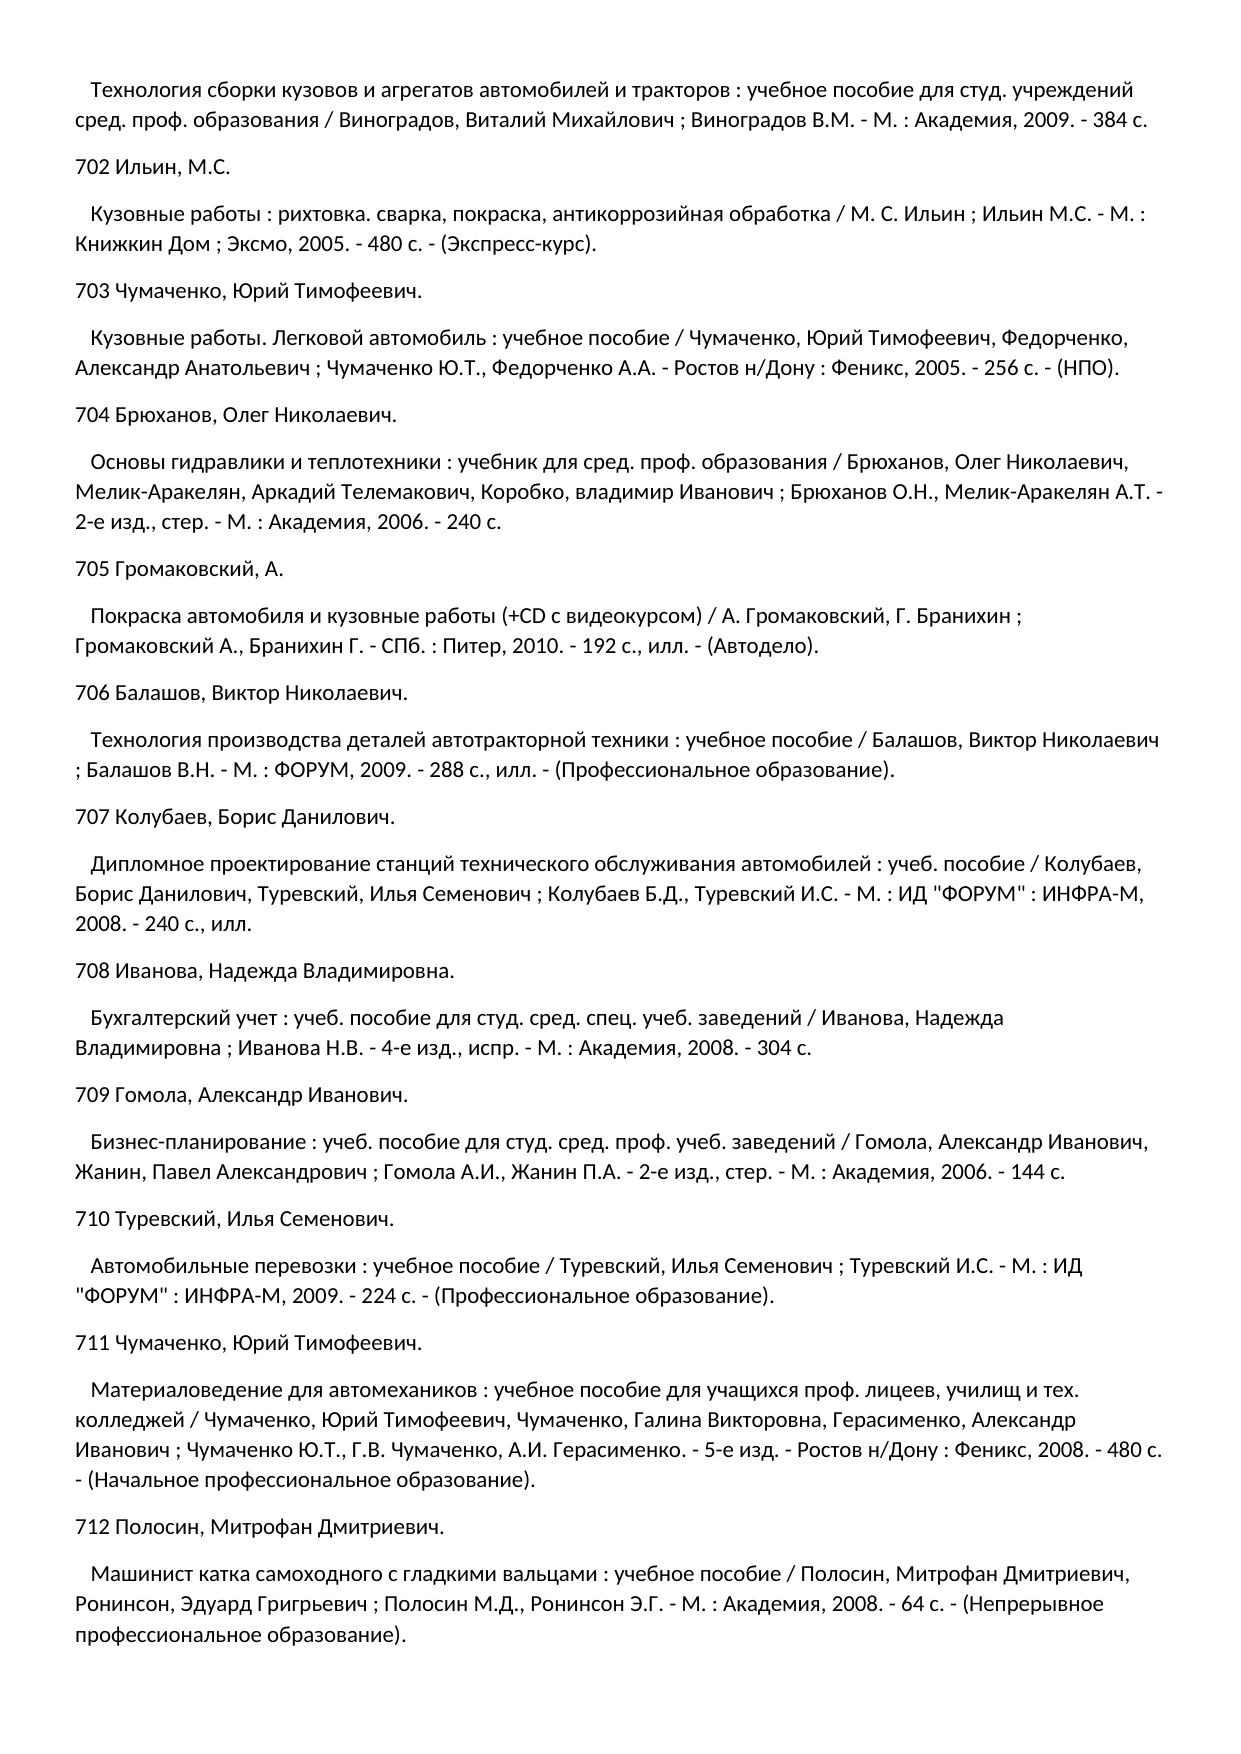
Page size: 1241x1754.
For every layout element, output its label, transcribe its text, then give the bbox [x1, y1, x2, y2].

text 704 Брюханов, Олег Николаевич. [75, 400, 1165, 428]
text 711 Чумаченко, Юрий Тимофеевич. [75, 1328, 1165, 1356]
text Материаловедение для автомехаников : учебное пособие для учащихся проф. лицеев, училищ и тех. колледжей / Чумаченко, Юрий Тимофеевич, Чумаченко, Галина Викторовна, Герасименко, Александр Иванович ; Чумаченко Ю.Т., Г.В. Чумаченко, А.И. Герасименко. - 5-е изд. - Ростов н/Дону : Феникс, 2008. - 480 с. - (Начальное профессиональное образование). [75, 1375, 1165, 1494]
text Основы гидравлики и теплотехники : учебник для сред. проф. образования / Брюханов, Олег Николаевич, Мелик-Аракелян, Аркадий Телемакович, Коробко, владимир Иванович ; Брюханов О.Н., Мелик-Аракелян А.Т. - 2-е изд., стер. - М. : Академия, 2006. - 240 с. [75, 447, 1165, 535]
text Покраска автомобиля и кузовные работы (+СD с видеокурсом) / А. Громаковский, Г. Бранихин ; Громаковский А., Бранихин Г. - СПб. : Питер, 2010. - 192 с., илл. - (Автодело). [75, 601, 1165, 659]
text Машинист катка самоходного с гладкими вальцами : учебное пособие / Полосин, Митрофан Дмитриевич, Ронинсон, Эдуард Григрьевич ; Полосин М.Д., Ронинсон Э.Г. - М. : Академия, 2008. - 64 с. - (Непрерывное профессиональное образование). [75, 1559, 1165, 1648]
text 707 Колубаев, Борис Данилович. [75, 802, 1165, 830]
text 702 Ильин, М.С. [75, 152, 1165, 180]
text Технология сборки кузовов и агрегатов автомобилей и тракторов : учебное пособие для студ. учреждений сред. проф. образования / Виноградов, Виталий Михайлович ; Виноградов В.М. - М. : Академия, 2009. - 384 с. [75, 75, 1165, 133]
text Бухгалтерский учет : учеб. пособие для студ. сред. спец. учеб. заведений / Иванова, Надежда Владимировна ; Иванова Н.В. - 4-е изд., испр. - М. : Академия, 2008. - 304 с. [75, 1003, 1165, 1061]
text 703 Чумаченко, Юрий Тимофеевич. [75, 276, 1165, 304]
text 708 Иванова, Надежда Владимировна. [75, 956, 1165, 984]
text 710 Туревский, Илья Семенович. [75, 1204, 1165, 1232]
text Кузовные работы : рихтовка. сварка, покраска, антикоррозийная обработка / М. С. Ильин ; Ильин М.С. - М. : Книжкин Дом ; Эксмо, 2005. - 480 с. - (Экспресс-курс). [75, 199, 1165, 257]
text Автомобильные перевозки : учебное пособие / Туревский, Илья Семенович ; Туревский И.С. - М. : ИД "ФОРУМ" : ИНФРА-М, 2009. - 224 с. - (Профессиональное образование). [75, 1251, 1165, 1309]
text 712 Полосин, Митрофан Дмитриевич. [75, 1512, 1165, 1541]
text Кузовные работы. Легковой автомобиль : учебное пособие / Чумаченко, Юрий Тимофеевич, Федорченко, Александр Анатольевич ; Чумаченко Ю.Т., Федорченко А.А. - Ростов н/Дону : Феникс, 2005. - 256 с. - (НПО). [75, 323, 1165, 381]
text 709 Гомола, Александр Иванович. [75, 1080, 1165, 1108]
text Бизнес-планирование : учеб. пособие для студ. сред. проф. учеб. заведений / Гомола, Александр Иванович, Жанин, Павел Александрович ; Гомола А.И., Жанин П.А. - 2-е изд., стер. - М. : Академия, 2006. - 144 с. [75, 1127, 1165, 1185]
text Дипломное проектирование станций технического обслуживания автомобилей : учеб. пособие / Колубаев, Борис Данилович, Туревский, Илья Семенович ; Колубаев Б.Д., Туревский И.С. - М. : ИД "ФОРУМ" : ИНФРА-М, 2008. - 240 с., илл. [75, 849, 1165, 937]
text 705 Громаковский, А. [75, 554, 1165, 582]
text 706 Балашов, Виктор Николаевич. [75, 678, 1165, 706]
text Технология производства деталей автотракторной техники : учебное пособие / Балашов, Виктор Николаевич ; Балашов В.Н. - М. : ФОРУМ, 2009. - 288 с., илл. - (Профессиональное образование). [75, 725, 1165, 783]
